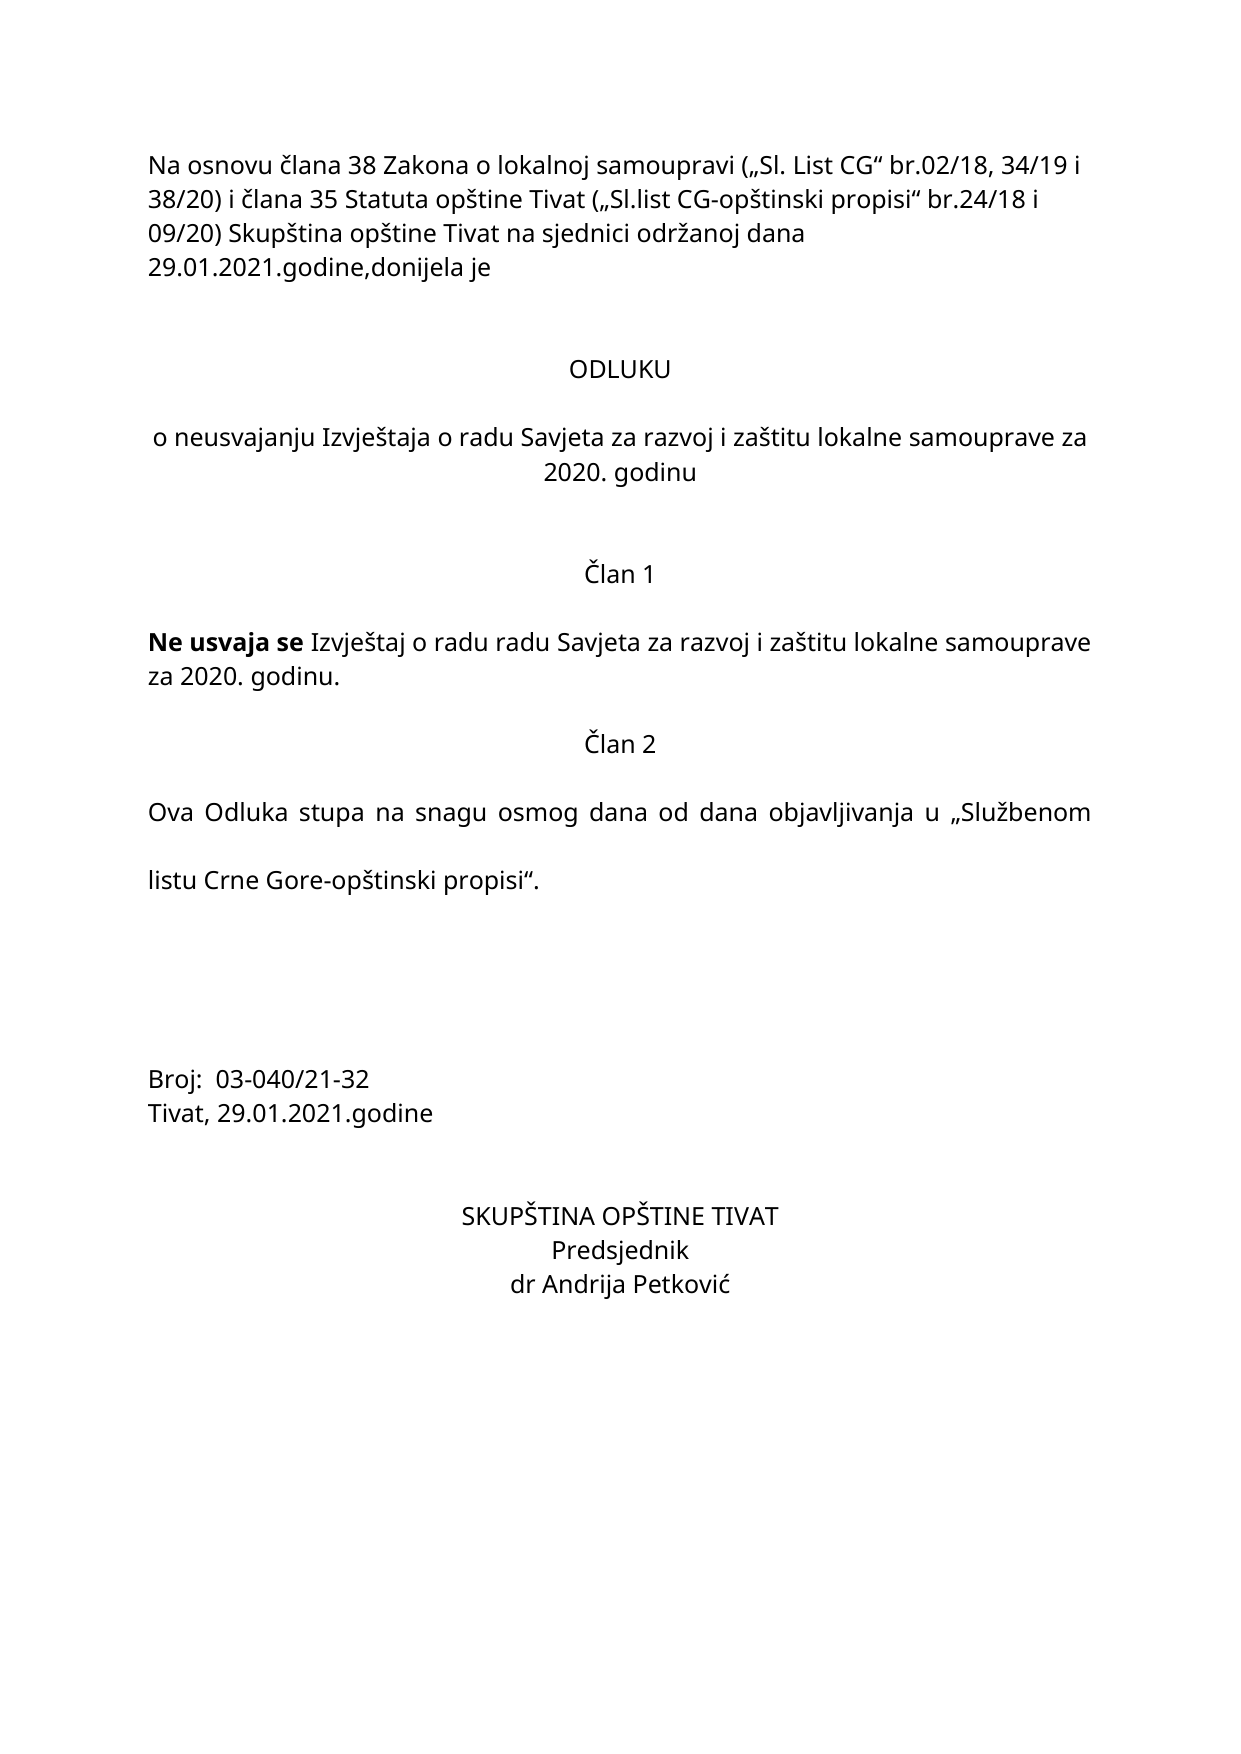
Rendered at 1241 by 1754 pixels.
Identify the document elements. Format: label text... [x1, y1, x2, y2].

text Broj: 03-040/21-32 [148, 1062, 1093, 1096]
text o neusvajanju Izvještaja o radu Savjeta za razvoj i zaštitu lokalne samouprave za 2020. godinu [148, 420, 1093, 488]
text Član 2 [148, 727, 1093, 761]
text ODLUKU [148, 352, 1093, 386]
text Predsjednik [148, 1232, 1093, 1266]
text dr Andrija Petković [148, 1266, 1093, 1300]
subtitle SKUPŠTINA OPŠTINE TIVAT [148, 1198, 1093, 1232]
text Ova Odluka stupa na snagu osmog dana od dana objavljivanja u „Službenom listu Crne Gore-opštinski propisi“. [148, 795, 1093, 897]
text Ne usvaja se Izvještaj o radu radu Savjeta za razvoj i zaštitu lokalne samouprave za 2020. godinu. [148, 624, 1093, 693]
text Član 1 [148, 556, 1093, 590]
text Na osnovu člana 38 Zakona o lokalnoj samoupravi („Sl. List CG“ br.02/18, 34/19 i 38/20) i člana 35 Statuta opštine Tivat („Sl.list CG-opštinski propisi“ br.24/18 i 09/20) Skupština opštine Tivat na sjednici održanoj dana 29.01.2021.godine,donijela je [148, 148, 1093, 284]
subtitle Tivat, 29.01.2021.godine [148, 1096, 1093, 1130]
